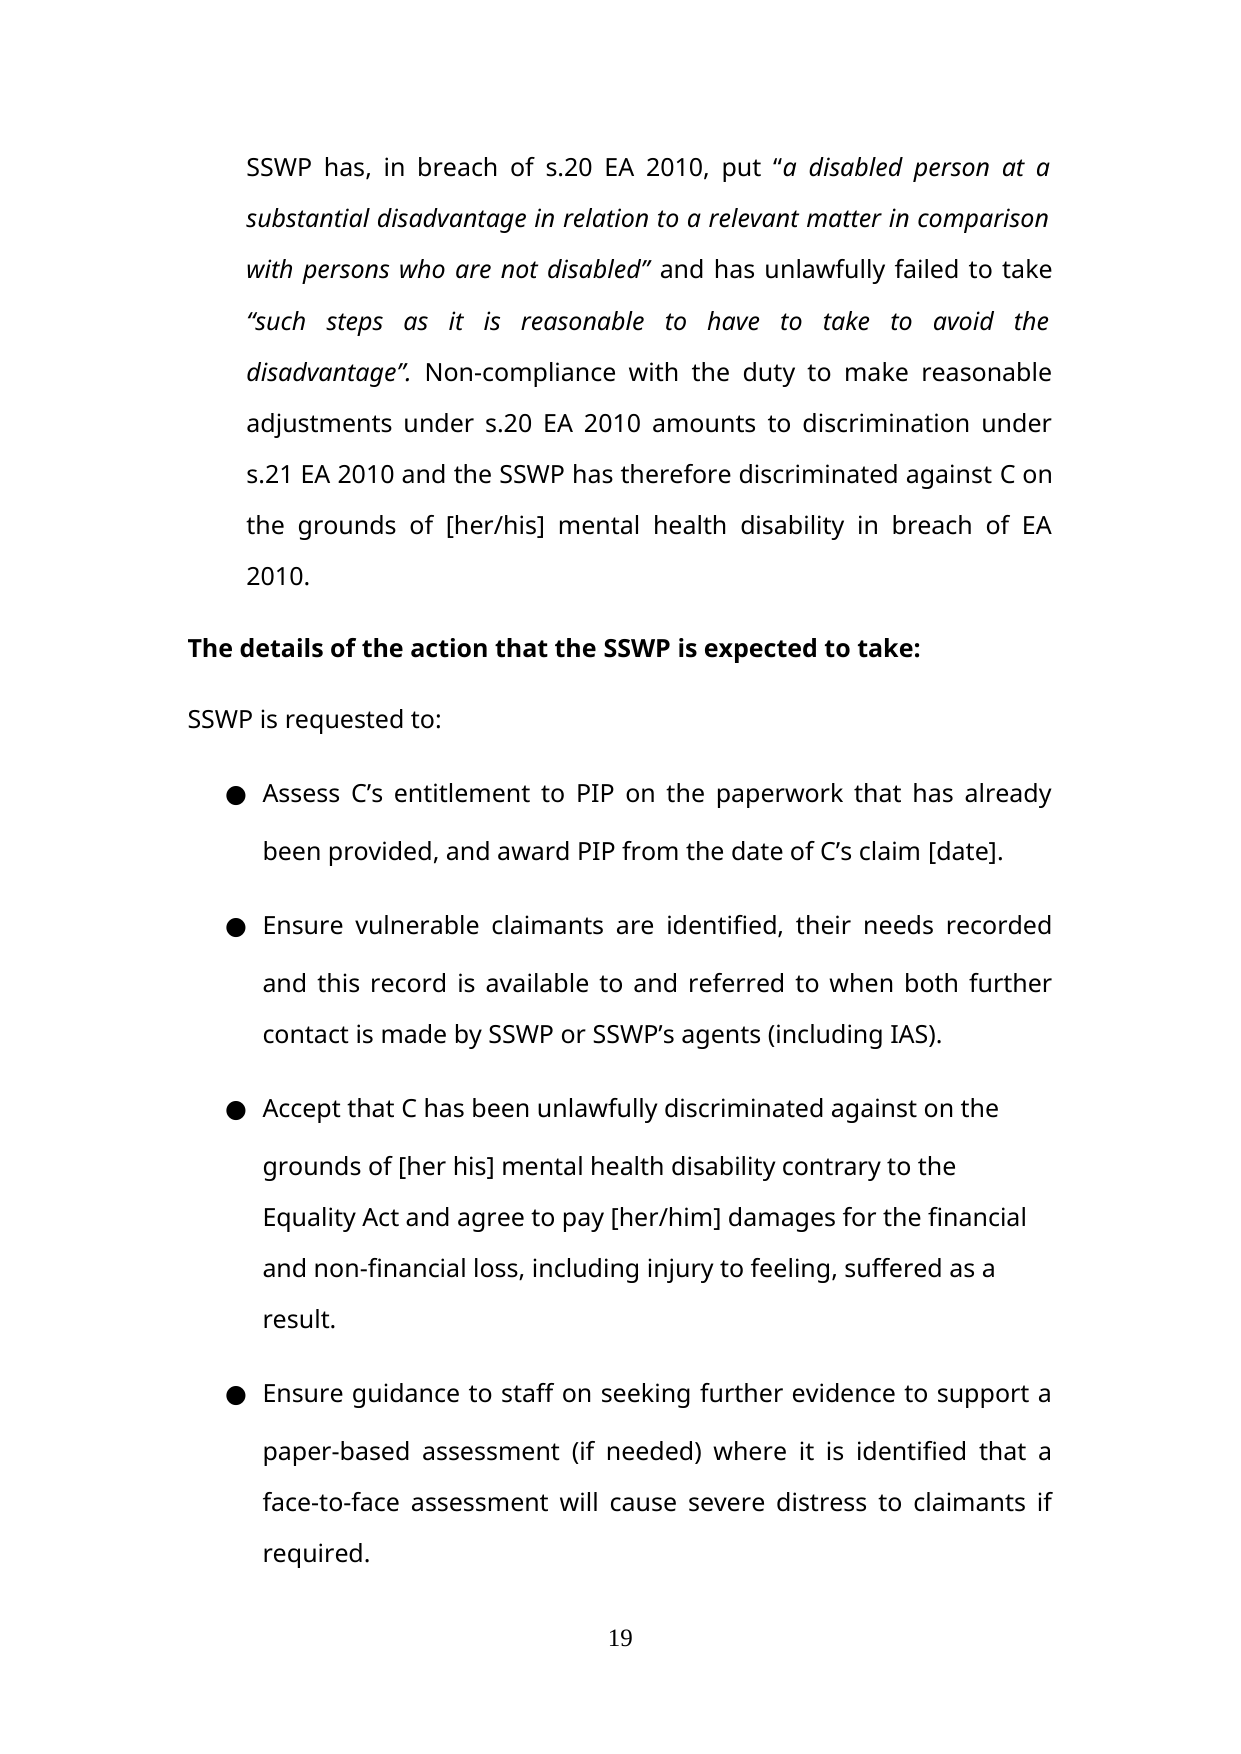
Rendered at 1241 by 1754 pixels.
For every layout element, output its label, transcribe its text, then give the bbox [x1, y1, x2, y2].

list Accept that C has been unlawfully discriminated against on the grounds of [her his] mental health disability contrary to the Equality Act and agree to pay [her/him] damages for the financial and non-financial loss, including injury to feeling, suffered as a result. [225, 1080, 1053, 1336]
list Ensure guidance to staff on seeking further evidence to support a paper-based assessment (if needed) where it is identified that a face-to-face assessment will cause severe distress to claimants if required. [225, 1365, 1053, 1569]
text The details of the action that the SSWP is expected to take: [187, 630, 1053, 664]
list Assess C’s entitlement to PIP on the paperwork that has already been provided, and award PIP from the date of C’s claim [date]. [225, 766, 1053, 868]
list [187, 150, 1053, 592]
text SSWP is requested to: [187, 702, 1053, 736]
list Ensure vulnerable claimants are identified, their needs recorded and this record is available to and referred to when both further contact is made by SSWP or SSWP’s agents (including IAS). [225, 897, 1053, 1051]
